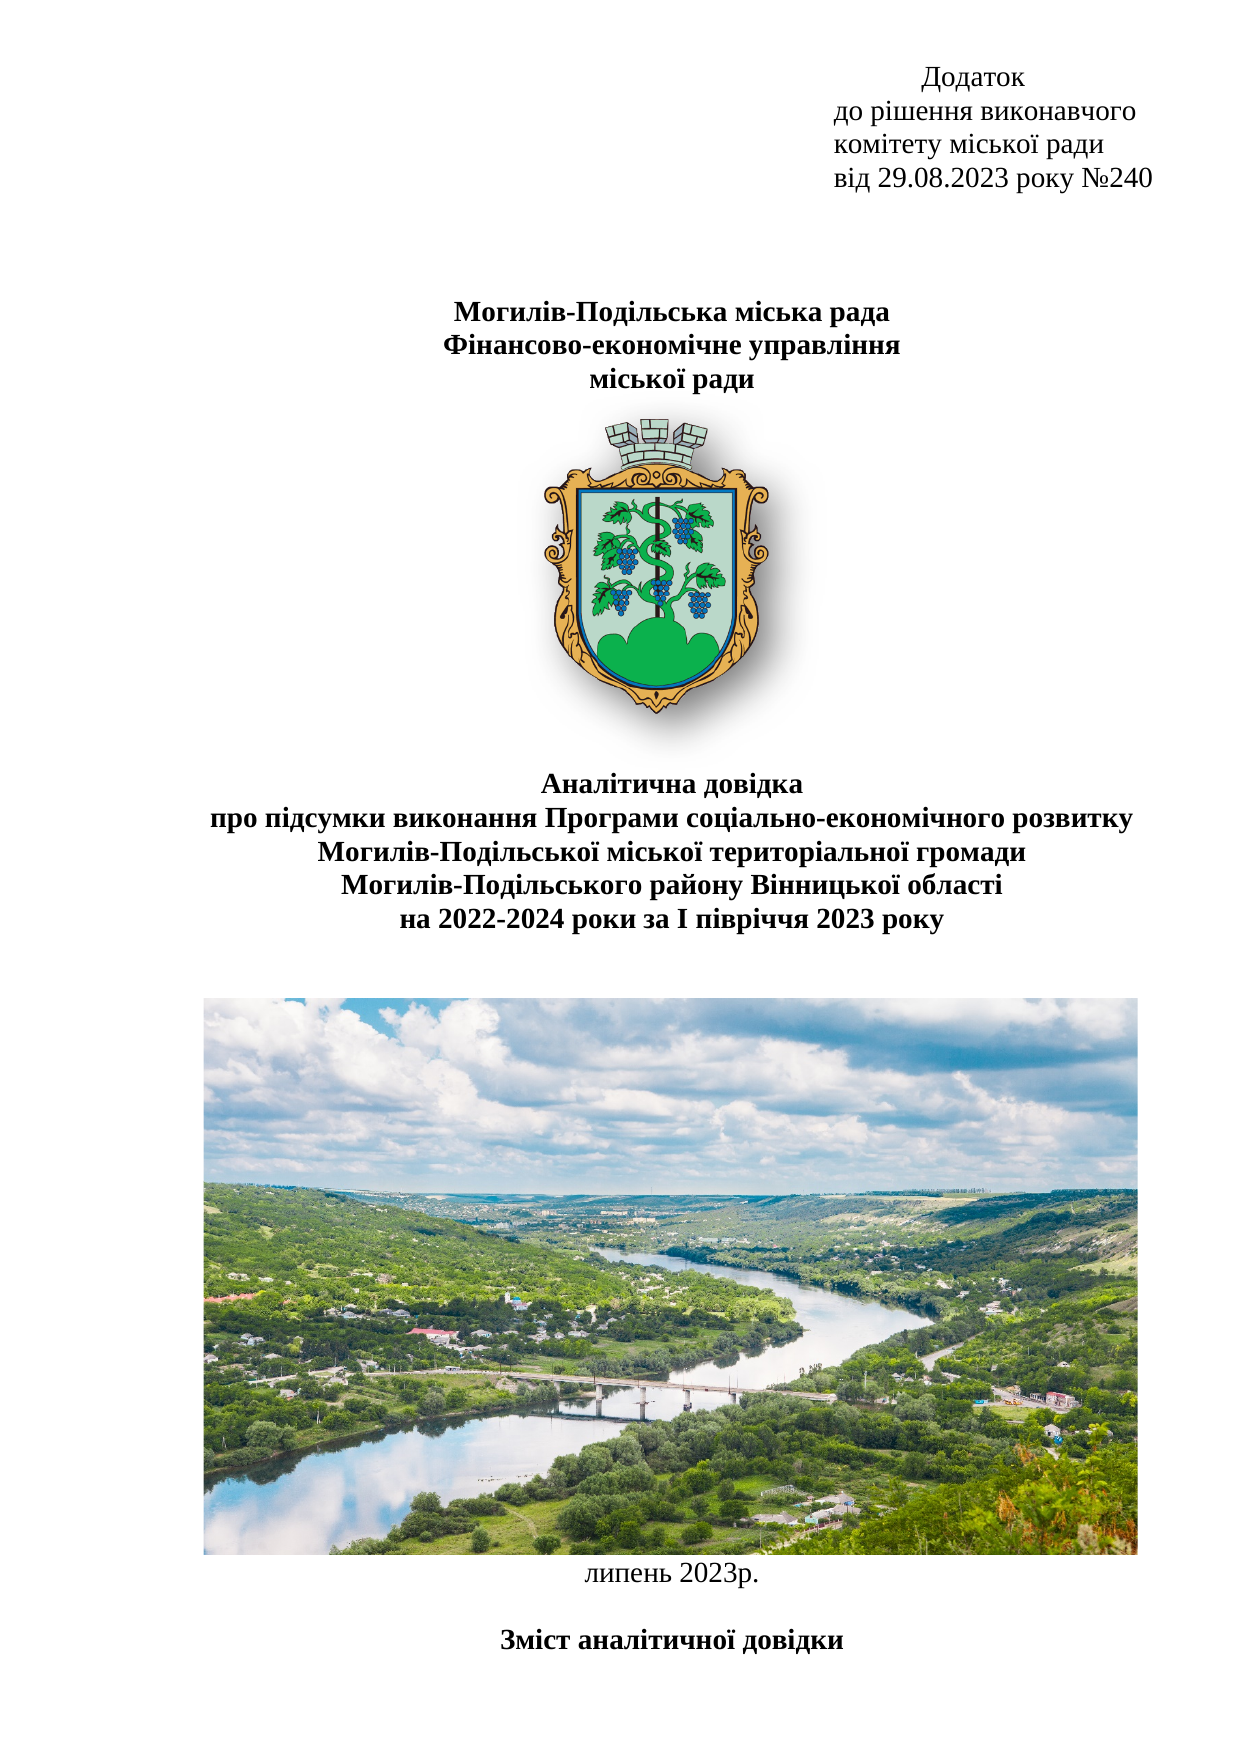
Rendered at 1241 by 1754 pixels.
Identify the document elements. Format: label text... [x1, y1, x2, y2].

picture [539, 413, 773, 718]
text Аналітична довідка [177, 767, 1167, 800]
text Зміст аналітичної довідки [177, 1622, 1167, 1656]
text Могилів-Подільського району Вінницької області [177, 867, 1167, 901]
text про підсумки виконання Програми соціально-економічного розвитку Могилів-Подільської міської територіальної громади [177, 800, 1167, 867]
text від 29.08.2023 року №240 [768, 160, 1167, 193]
text до рішення виконавчого [768, 93, 1167, 126]
text комітету міської ради [768, 126, 1167, 160]
text міської ради [177, 361, 1167, 394]
text на 2022-2024 роки за І півріччя 2023 року [177, 901, 1167, 934]
text Додаток [768, 59, 1167, 93]
text Фінансово-економічне управління [177, 327, 1167, 361]
picture [203, 998, 1138, 1555]
text Могилів-Подільська міська рада [177, 294, 1167, 327]
